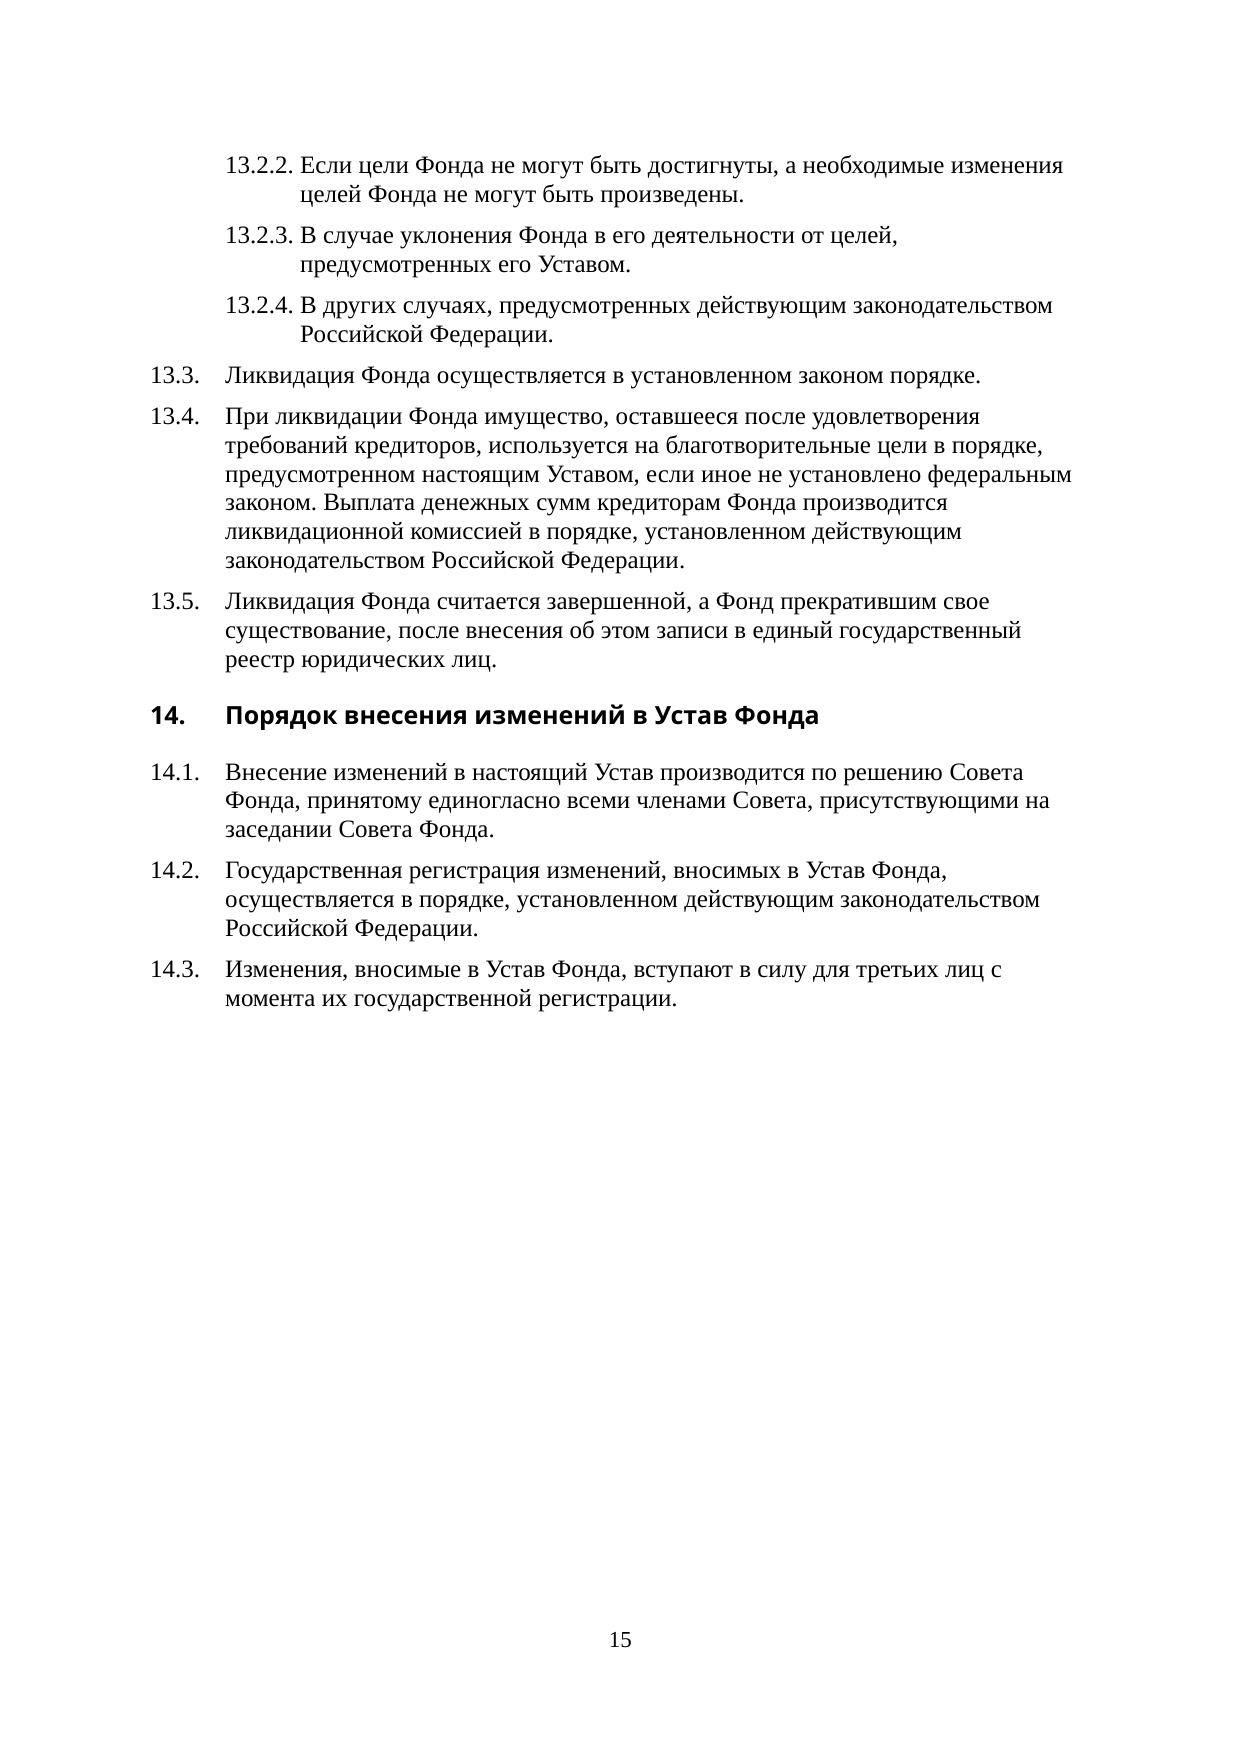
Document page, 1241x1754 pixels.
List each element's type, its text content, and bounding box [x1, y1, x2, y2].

subtitle Изменения, вносимые в Устав Фонда, вступают в силу для третьих лиц с момента их государственной регистрации. [150, 954, 1090, 1012]
subtitle Ликвидация Фонда считается завершенной, а Фонд прекратившим свое существование, после внесения об этом записи в единый государственный реестр юридических лиц. [150, 586, 1090, 672]
subtitle При ликвидации Фонда имущество, оставшееся после удовлетворения требований кредиторов, используется на благотворительные цели в порядке, предусмотренном настоящим Уставом, если иное не установлено федеральным законом. Выплата денежных сумм кредиторам Фонда производится ликвидационной комиссией в порядке, установленном действующим законодательством Российской Федерации. [150, 401, 1090, 574]
subtitle Ликвидация Фонда осуществляется в установленном законом порядке. [150, 360, 1090, 389]
subtitle В случае уклонения Фонда в его деятельности от целей, предусмотренных его Уставом. [225, 220, 1090, 277]
subtitle Если цели Фонда не могут быть достигнуты, а необходимые изменения целей Фонда не могут быть произведены. [225, 150, 1090, 207]
subtitle Государственная регистрация изменений, вносимых в Устав Фонда, осуществляется в порядке, установленном действующим законодательством Российской Федерации. [150, 855, 1090, 942]
subtitle В других случаях, предусмотренных действующим законодательством Российской Федерации. [225, 290, 1090, 347]
subtitle Внесение изменений в настоящий Устав производится по решению Совета Фонда, принятому единогласно всеми членами Совета, присутствующими на заседании Совета Фонда. [150, 757, 1090, 843]
subtitle Порядок внесения изменений в Устав Фонда [150, 697, 1090, 732]
